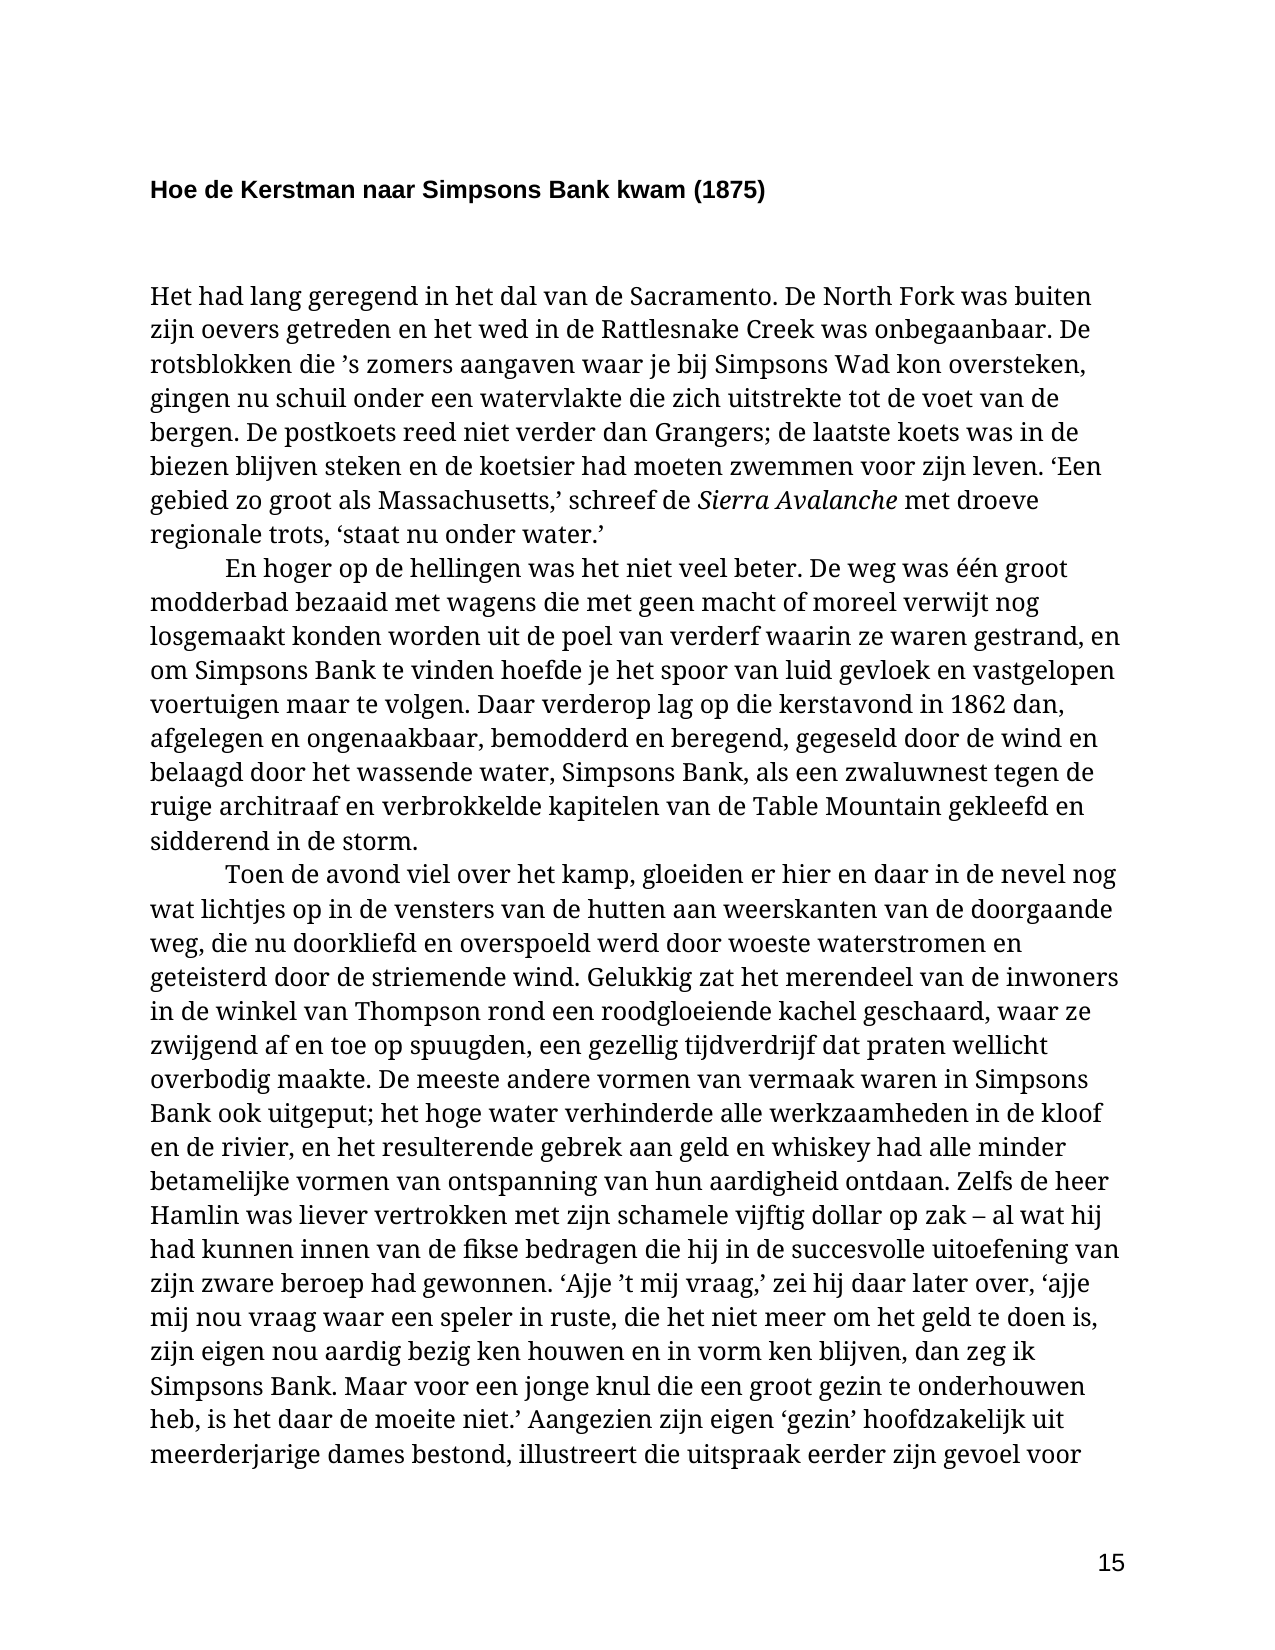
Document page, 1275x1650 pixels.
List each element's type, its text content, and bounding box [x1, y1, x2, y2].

text Het had lang geregend in het dal van de Sacramento. De North Fork was buiten zijn oevers getreden en het wed in de Rattlesnake Creek was onbegaanbaar. De rotsblokken die ’s zomers aangaven waar je bij Simpsons Wad kon oversteken, gingen nu schuil onder een watervlakte die zich uitstrekte tot de voet van de bergen. De postkoets reed niet verder dan Grangers; de laatste koets was in de biezen blijven steken en de koetsier had moeten zwemmen voor zijn leven. ‘Een gebied zo groot als Massachusetts,’ schreef de Sierra Avalanche met droeve regionale trots, ‘staat nu onder water.’ [150, 278, 1125, 551]
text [150, 857, 1125, 1470]
text En hoger op de hellingen was het niet veel beter. De weg was één groot modderbad bezaaid met wagens die met geen macht of moreel verwijt nog losgemaakt konden worden uit de poel van verderf waarin ze waren gestrand, en om Simpsons Bank te vinden hoefde je het spoor van luid gevloek en vastgelopen voertuigen maar te volgen. Daar verderop lag op die kerstavond in 1862 dan, afgelegen en ongenaakbaar, bemodderd en beregend, gegeseld door de wind en belaagd door het wassende water, Simpsons Bank, als een zwaluwnest tegen de ruige architraaf en verbrokkelde kapitelen van de Table Mountain gekleefd en sidderend in de storm. [150, 551, 1125, 857]
subtitle Hoe de Kerstman naar Simpsons Bank kwam (1875) [150, 175, 1125, 204]
